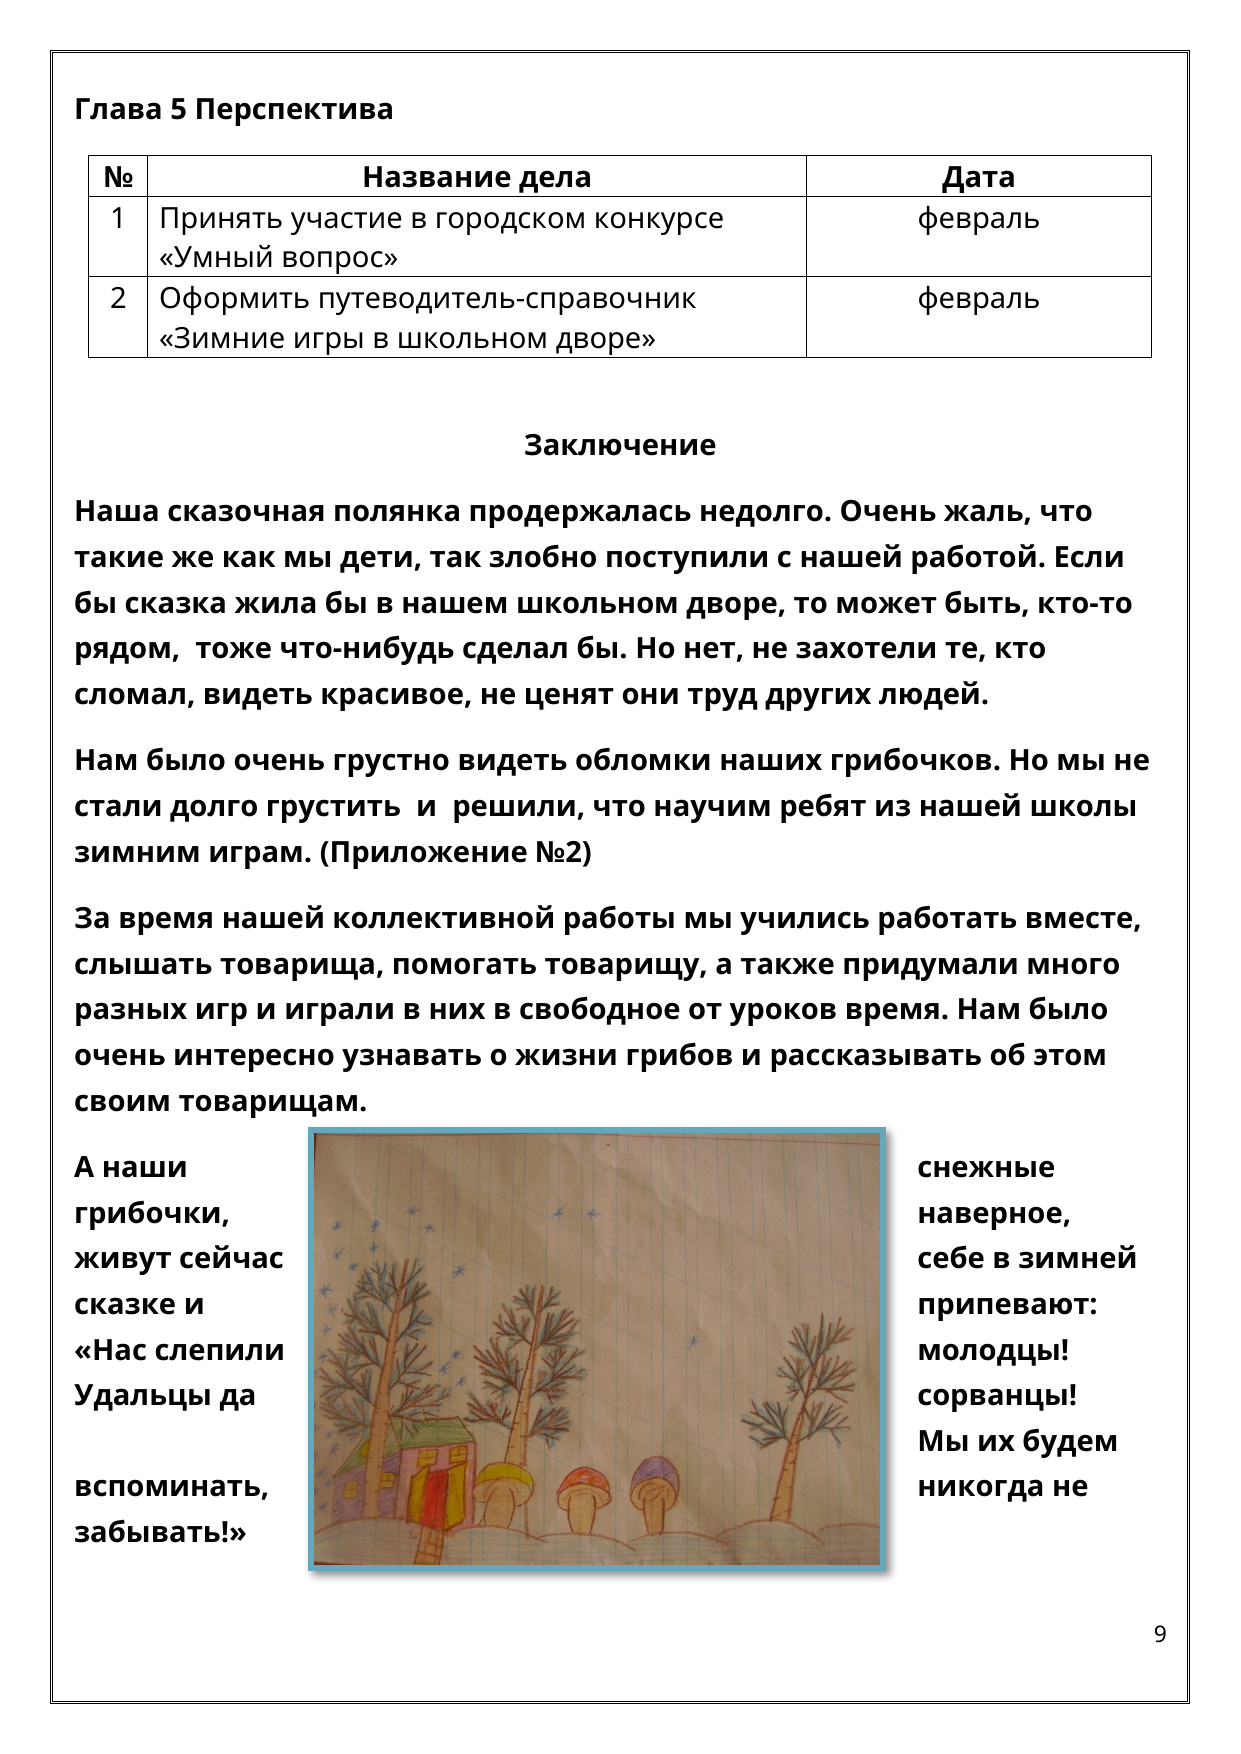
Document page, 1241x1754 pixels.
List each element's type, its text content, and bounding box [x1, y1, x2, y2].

table_header № [89, 156, 147, 196]
table_cell Оформить путеводитель-справочник «Зимние игры в школьном дворе» [148, 277, 806, 357]
table_cell 2 [89, 277, 147, 357]
table_header Название дела [148, 156, 806, 196]
table_header Дата [807, 156, 1151, 196]
table_cell февраль [807, 197, 1151, 276]
text Заключение [74, 424, 1167, 464]
text А наши снежные грибочки, наверное, живут сейчас себе в зимней сказке и припевают: «Нас слепили молодцы! Удальцы да сорванцы! [74, 1146, 306, 1414]
text Нам было очень грустно видеть обломки наших грибочков. Но мы не стали долго грустить и решили, что научим ребят из нашей школы зимним играм. (Приложение №2) [74, 739, 1167, 871]
table_cell 1 [89, 197, 147, 276]
table_cell февраль [807, 277, 1151, 357]
text А наши снежные грибочки, наверное, живут сейчас себе в зимней сказке и припевают: «Нас слепили молодцы! Удальцы да сорванцы! [897, 1146, 1167, 1414]
text Наша сказочная полянка продержалась недолго. Очень жаль, что такие же как мы дети, так злобно поступили с нашей работой. Если бы сказка жила бы в нашем школьном дворе, то может быть, кто-то рядом, тоже что-нибудь сделал бы. Но нет, не захотели те, кто сломал, видеть красивое, не ценят они труд других людей. [74, 491, 1167, 713]
text Глава 5 Перспектива [74, 89, 1167, 128]
table_cell Принять участие в городском конкурсе «Умный вопрос» [148, 197, 806, 276]
picture [314, 1133, 880, 1565]
text Мы их будем вспоминать, никогда не забывать!» [897, 1420, 1167, 1551]
text За время нашей коллективной работы мы учились работать вместе, слышать товарища, помогать товарищу, а также придумали много разных игр и играли в них в свободное от уроков время. Нам было очень интересно узнавать о жизни грибов и рассказывать об этом своим товарищам. [74, 897, 1167, 1119]
text Мы их будем вспоминать, никогда не забывать!» [74, 1420, 306, 1551]
